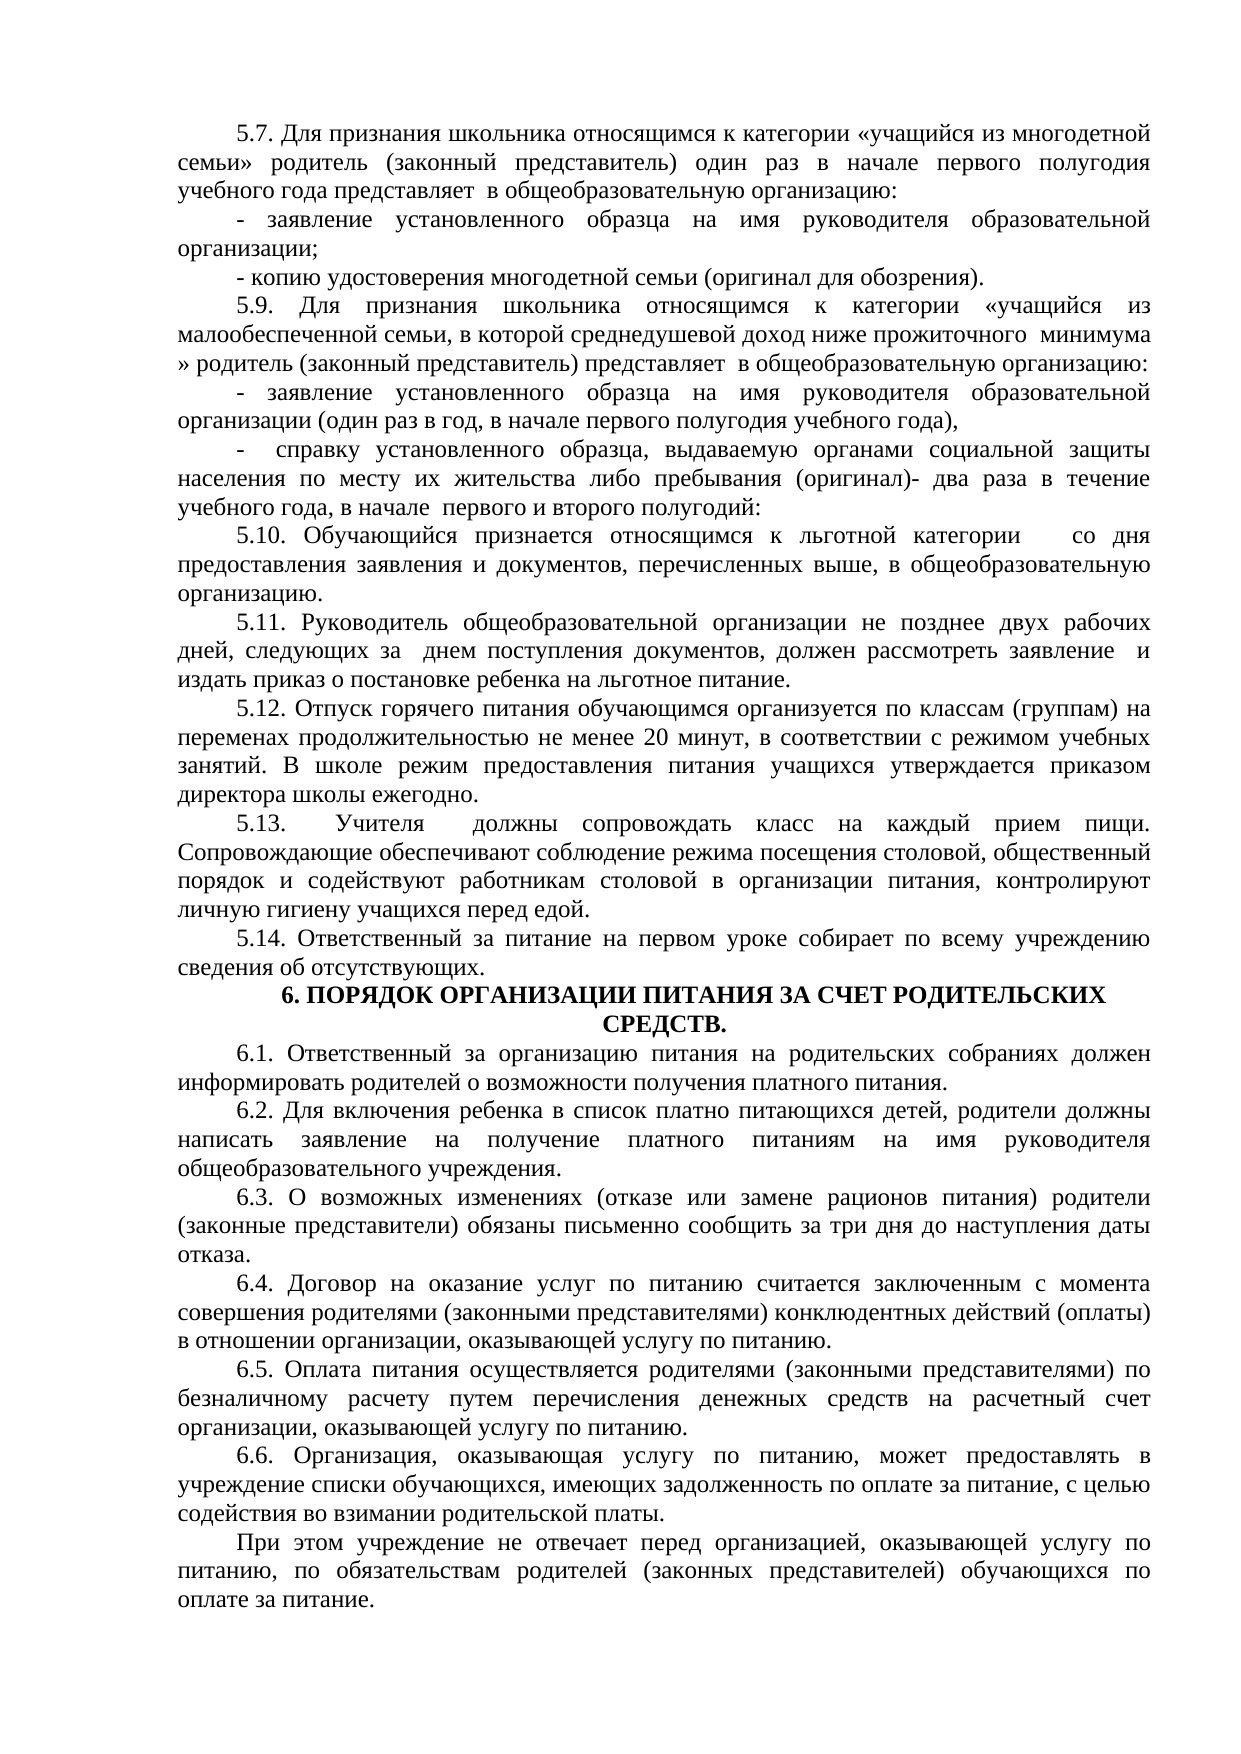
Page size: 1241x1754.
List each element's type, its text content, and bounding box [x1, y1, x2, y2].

text 5.13. Учителя должны сопровождать класс на каждый прием пищи. Сопровождающие обеспечивают соблюдение режима посещения столовой, общественный порядок и содействуют работникам столовой в организации питания, контролируют личную гигиену учащихся перед едой. [177, 808, 1152, 923]
text 6.3. О возможных изменениях (отказе или замене рационов питания) родители (законные представители) обязаны письменно сообщить за три дня до наступления даты отказа. [177, 1182, 1152, 1268]
text 5.12. Отпуск горячего питания обучающимся организуется по классам (группам) на переменах продолжительностью не менее 20 минут, в соответствии с режимом учебных занятий. В школе режим предоставления питания учащихся утверждается приказом директора школы ежегодно. [177, 693, 1152, 808]
text 6.2. Для включения ребенка в список платно питающихся детей, родители должны написать заявление на получение платного питаниям на имя руководителя общеобразовательного учреждения. [177, 1096, 1152, 1182]
text 6.6. Организация, оказывающая услугу по питанию, может предоставлять в учреждение списки обучающихся, имеющих задолженность по оплате за питание, с целью содействия во взимании родительской платы. [177, 1441, 1152, 1527]
text При этом учреждение не отвечает перед организацией, оказывающей услугу по питанию, по обязательствам родителей (законных представителей) обучающихся по оплате за питание. [177, 1527, 1152, 1613]
text 5.14. Ответственный за питание на первом уроке собирает по всему учреждению сведения об отсутствующих. [177, 923, 1152, 981]
text - справку установленного образца, выдаваемую органами социальной защиты населения по месту их жительства либо пребывания (оригинал)- два раза в течение учебного года, в начале первого и второго полугодий: [177, 434, 1152, 521]
text 6. ПОРЯДОК ОРГАНИЗАЦИИ ПИТАНИЯ ЗА СЧЕТ РОДИТЕЛЬСКИХ СРЕДСТВ. [177, 981, 1152, 1038]
text 6.5. Оплата питания осуществляется родителями (законными представителями) по безналичному расчету путем перечисления денежных средств на расчетный счет организации, оказывающей услугу по питанию. [177, 1354, 1152, 1441]
text 5.10. Обучающийся признается относящимся к льготной категории со дня предоставления заявления и документов, перечисленных выше, в общеобразовательную организацию. [177, 521, 1152, 607]
text - заявление установленного образца на имя руководителя образовательной организации (один раз в год, в начале первого полугодия учебного года), [177, 377, 1152, 434]
text 5.7. Для признания школьника относящимся к категории «учащийся из многодетной семьи» родитель (законный представитель) один раз в начале первого полугодия учебного года представляет в общеобразовательную организацию: [177, 118, 1152, 204]
text 6.1. Ответственный за организацию питания на родительских собраниях должен информировать родителей о возможности получения платного питания. [177, 1038, 1152, 1096]
text - заявление установленного образца на имя руководителя образовательной организации; [177, 204, 1152, 262]
text 6.4. Договор на оказание услуг по питанию считается заключенным с момента совершения родителями (законными представителями) конклюдентных действий (оплаты) в отношении организации, оказывающей услугу по питанию. [177, 1268, 1152, 1354]
text - копию удостоверения многодетной семьи (оригинал для обозрения). [177, 262, 1152, 291]
text 5.9. Для признания школьника относящимся к категории «учащийся из малообеспеченной семьи, в которой среднедушевой доход ниже прожиточного минимума » родитель (законный представитель) представляет в общеобразовательную организацию: [177, 291, 1152, 377]
text 5.11. Руководитель общеобразовательной организации не позднее двух рабочих дней, следующих за днем поступления документов, должен рассмотреть заявление и издать приказ о постановке ребенка на льготное питание. [177, 607, 1152, 693]
